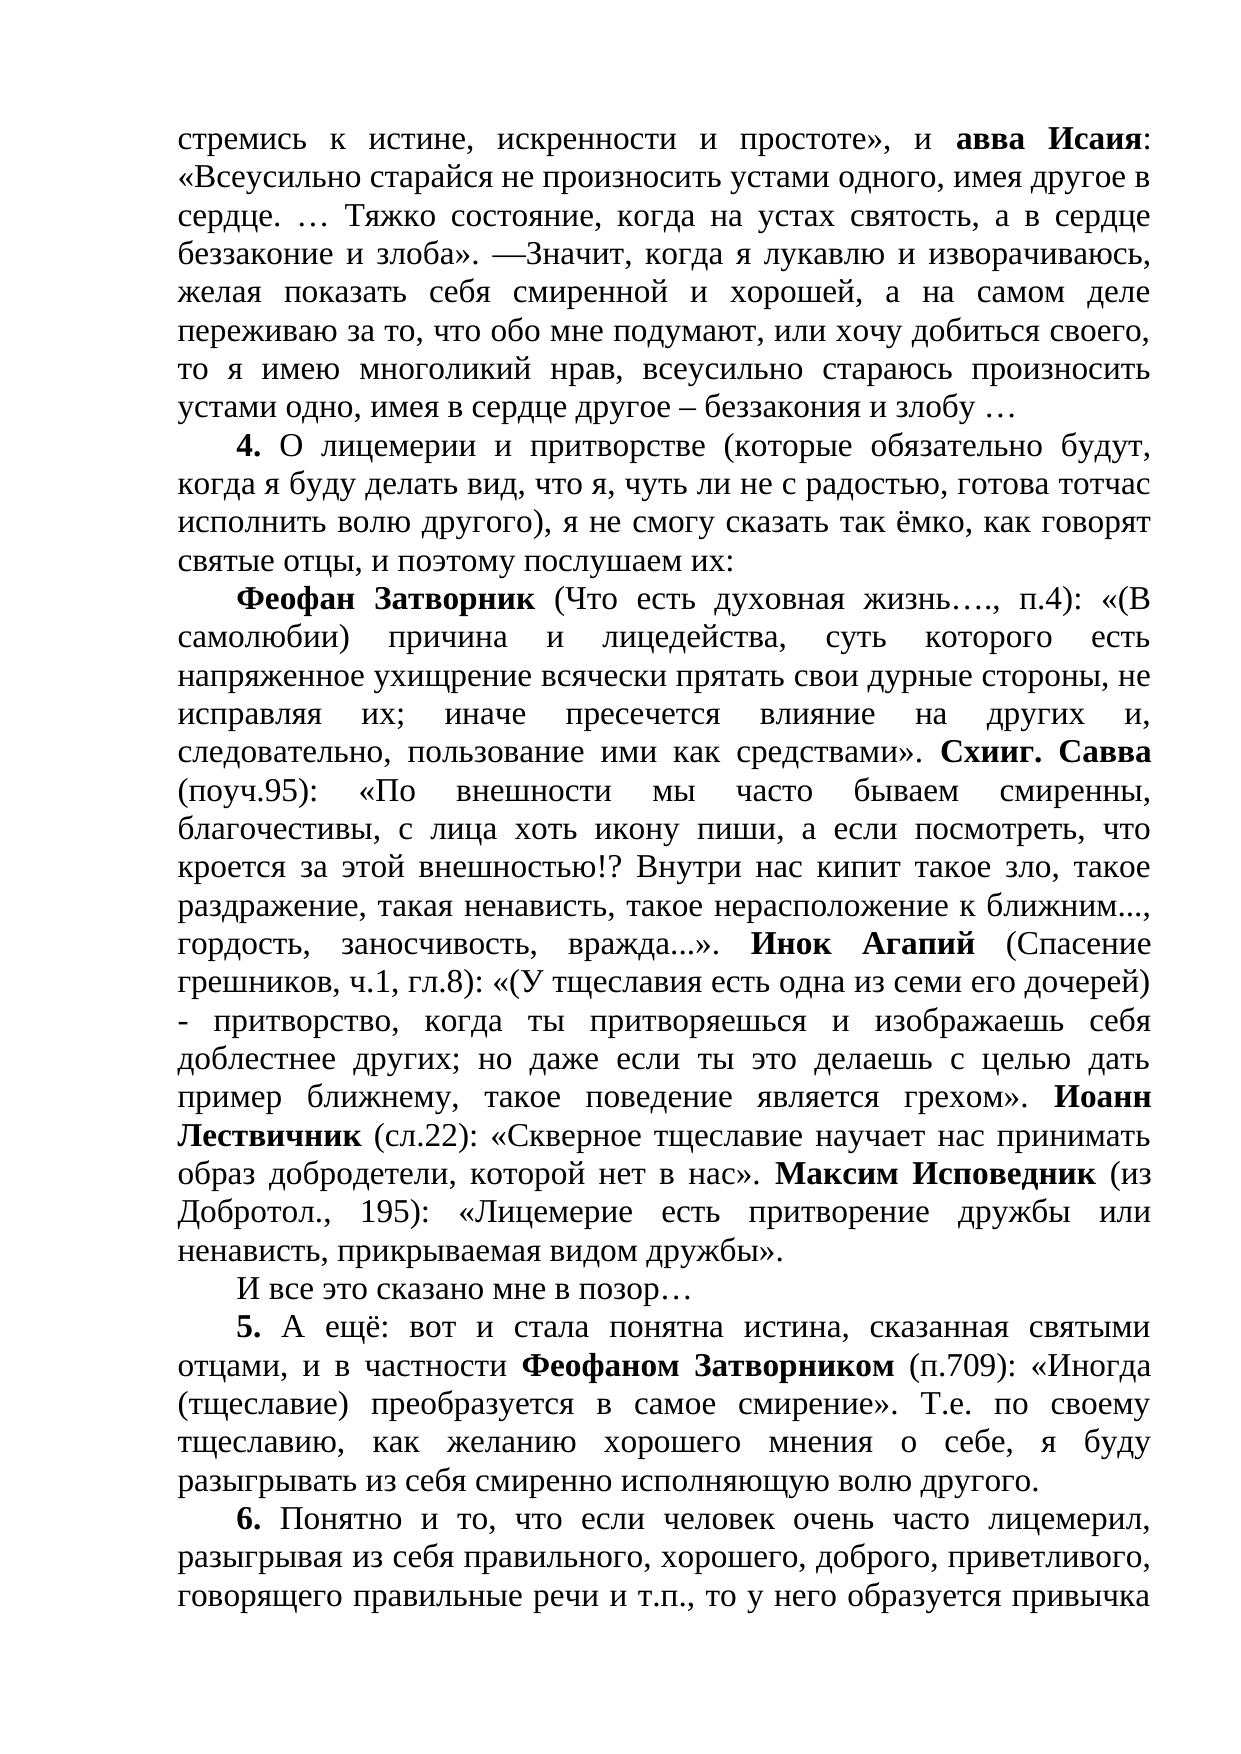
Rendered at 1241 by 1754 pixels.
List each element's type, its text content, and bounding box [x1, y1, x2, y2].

text Феофан Затворник (Что есть духовная жизнь…., п.4): «(В самолюбии) причина и лицедейства, суть которого есть напряженное ухищрение всячески прятать свои дурные стороны, не исправляя их; иначе пресечется влияние на других и, следовательно, пользование ими как средствами». Схииг. Савва (поуч.95): «По внешности мы часто бываем смиренны, благочестивы, с лица хоть икону пиши, а если посмотреть, что кроется за этой внешностью!? Внутри нас кипит такое зло, такое раздражение, такая ненависть, такое нерасположение к ближним..., гордость, заносчивость, вражда...». Инок Агапий (Спасение грешников, ч.1, гл.8): «(У тщеславия есть одна из семи его дочерей) - притворство, когда ты притворяешься и изображаешь себя доблестнее других; но даже если ты это делаешь с целью дать пример ближнему, такое поведение является грехом». Иоанн Лествичник (сл.22): «Скверное тщеславие научает нас принимать образ добродетели, которой нет в нас». Максим Исповедник (из Добротол., 195): «Лицемерие есть притворение дружбы или ненависть, прикрываемая видом дружбы». [177, 578, 1152, 1268]
text 5. А ещё: вот и стала понятна истина, сказанная святыми отцами, и в частности Феофаном Затворником (п.709): «Иногда (тщеславие) преобразуется в самое смирение». Т.е. по своему тщеславию, как желанию хорошего мнения о себе, я буду разыгрывать из себя смиренно исполняющую волю другого. [177, 1306, 1152, 1498]
text И все это сказано мне в позор… [177, 1268, 1152, 1306]
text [177, 118, 1152, 425]
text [177, 1498, 1152, 1613]
text 4. О лицемерии и притворстве (которые обязательно будут, когда я буду делать вид, что я, чуть ли не с радостью, готова тотчас исполнить волю другого), я не смогу сказать так ёмко, как говорят святые отцы, и поэтому послушаем их: [177, 425, 1152, 578]
